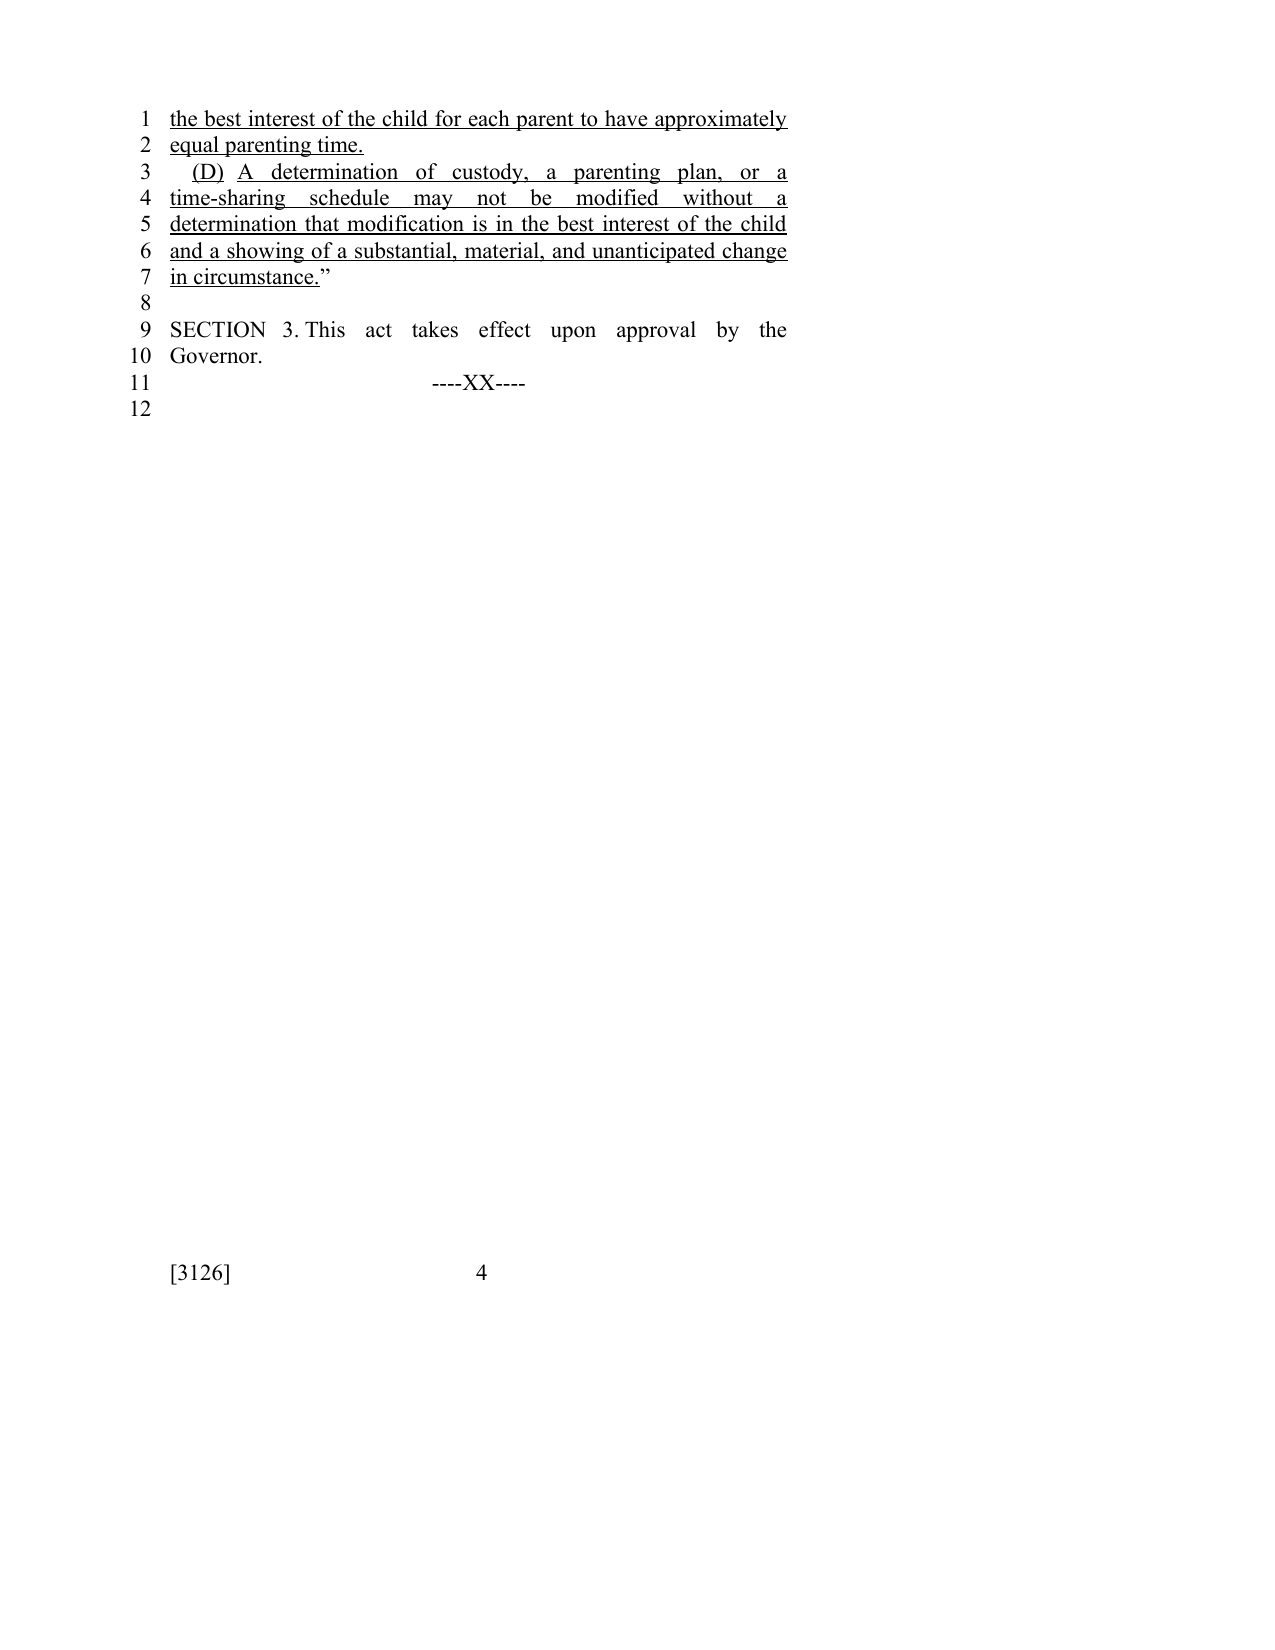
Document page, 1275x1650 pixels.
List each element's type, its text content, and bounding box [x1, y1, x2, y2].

text (D) A determination of custody, a parenting plan, or a time-sharing schedule may not be modified without a determination that modification is in the best interest of the child and a showing of a substantial, material, and unanticipated change in circumstance.” [169, 261, 787, 289]
text (D) A determination of custody, a parenting plan, or a time-sharing schedule may not be modified without a determination that modification is in the best interest of the child and a showing of a substantial, material, and unanticipated change in circumstance.” [169, 158, 787, 207]
text SECTION 3. This act takes effect upon approval by the Governor. [169, 316, 787, 368]
text ----XX---- [169, 368, 787, 395]
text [169, 105, 787, 128]
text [169, 129, 787, 158]
text (D) A determination of custody, a parenting plan, or a time-sharing schedule may not be modified without a determination that modification is in the best interest of the child and a showing of a substantial, material, and unanticipated change in circumstance.” [169, 234, 787, 260]
